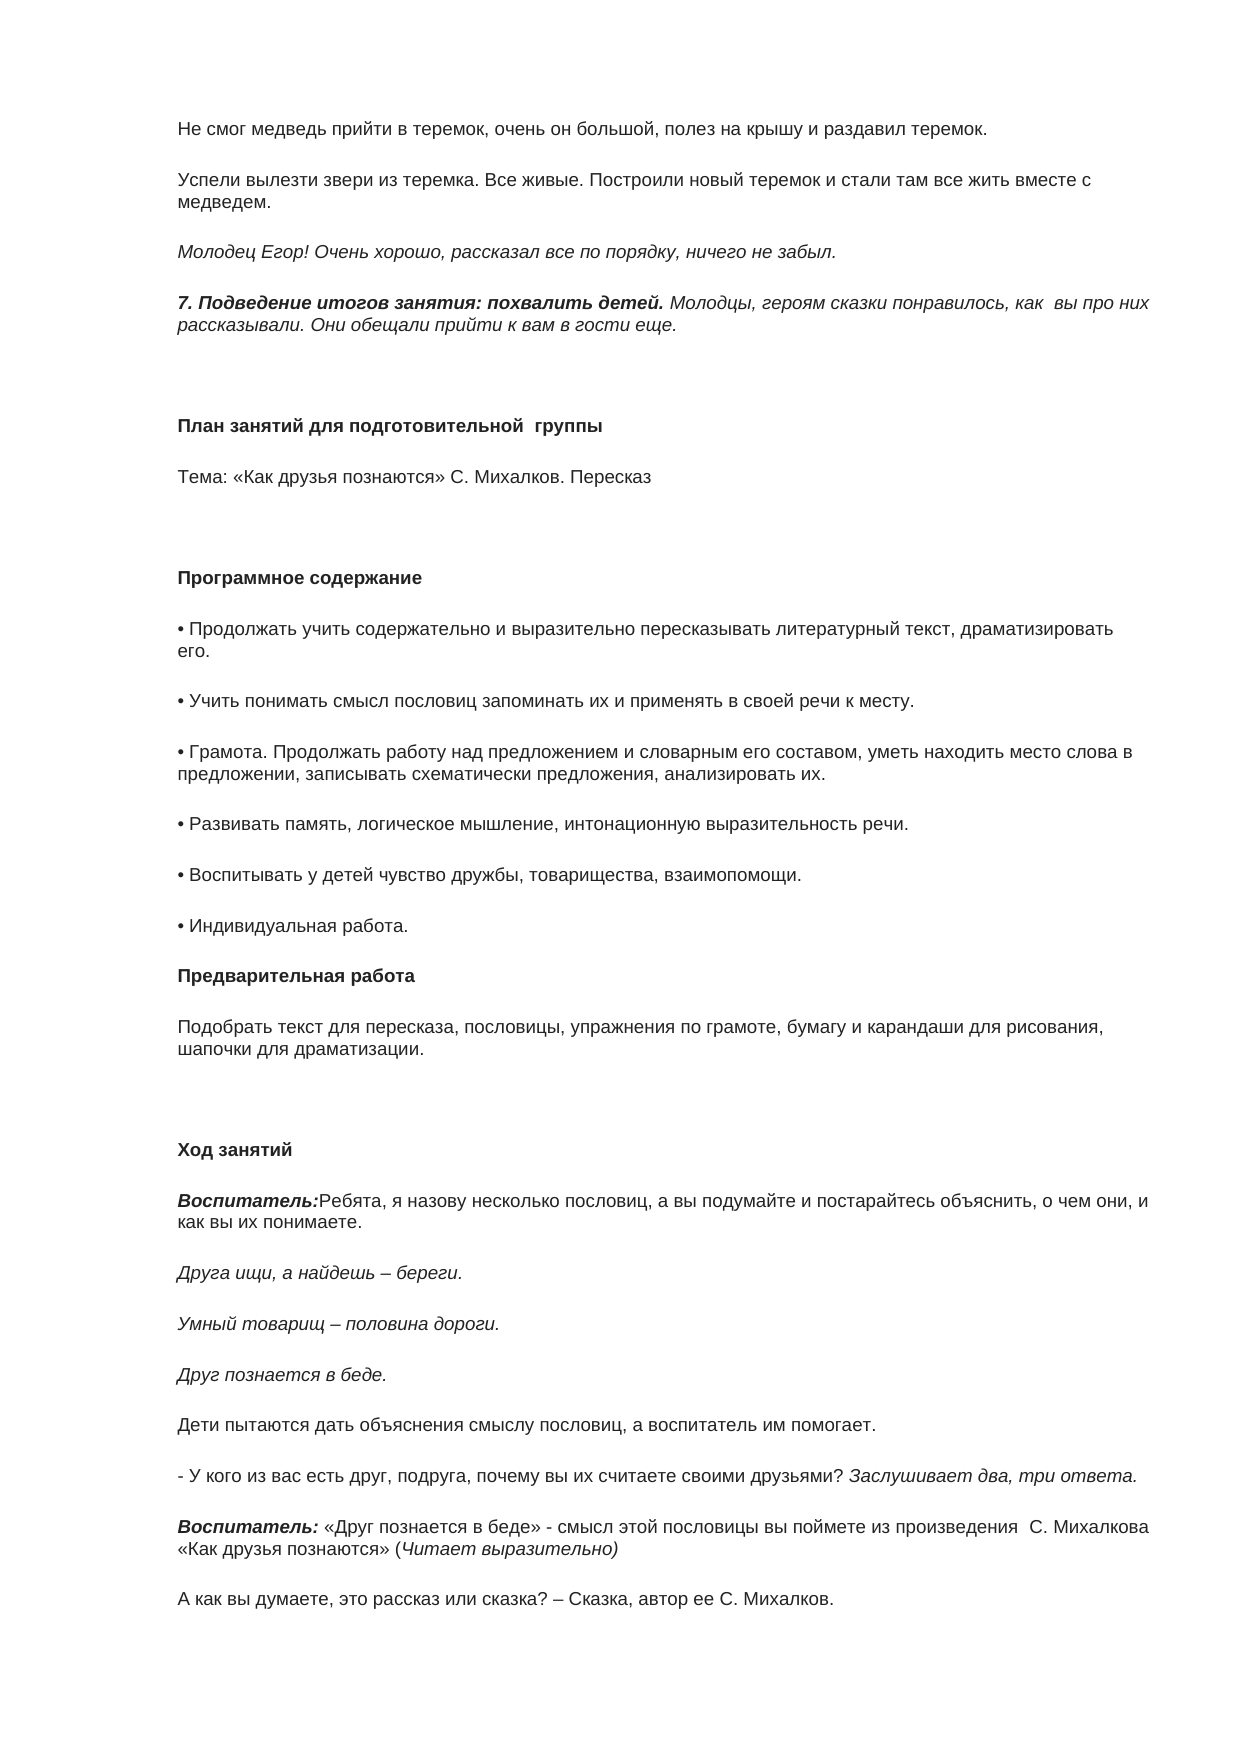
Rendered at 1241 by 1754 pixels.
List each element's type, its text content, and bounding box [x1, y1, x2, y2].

text А как вы думаете, это рассказ или сказка? – Сказка, автор ее С. Михалков. [177, 1588, 1152, 1609]
text • Воспитывать у детей чувство дружбы, товарищества, взаимопомощи. [177, 864, 1152, 885]
text - У кого из вас есть друг, подруга, почему вы их считаете своими друзьями? Заслушивает два, три ответа. [177, 1465, 1152, 1487]
text План занятий для подготовительной группы [177, 415, 1152, 436]
text Не смог медведь прийти в теремок, очень он большой, полез на крышу и раздавил теремок. [177, 118, 1152, 140]
text Ход занятий [177, 1139, 1152, 1161]
text 7. Подведение итогов занятия: похвалить детей. Молодцы, героям сказки понравилось, как вы про них рассказывали. Они обещали прийти к вам в гости еще. [177, 292, 1152, 335]
text Воспитатель:Ребята, я назову несколько пословиц, а вы подумайте и постарайтесь объяснить, о чем они, и как вы их понимаете. [177, 1190, 1152, 1233]
text • Продолжать учить содержательно и выразительно пересказывать литературный текст, драматизировать его. [177, 618, 1152, 661]
text Тема: «Как друзья познаются» С. Михалков. Пересказ [177, 466, 1152, 487]
text • Развивать память, логическое мышление, интонационную выразительность речи. [177, 813, 1152, 835]
text Молодец Егор! Очень хорошо, рассказал все по порядку, ничего не забыл. [177, 241, 1152, 263]
text Успели вылезти звери из теремка. Все живые. Построили новый теремок и стали там все жить вместе с медведем. [177, 169, 1152, 212]
text • Учить понимать смысл пословиц запоминать их и применять в своей речи к месту. [177, 690, 1152, 712]
text • Грамота. Продолжать работу над предложением и словарным его составом, уметь находить место слова в предложении, записывать схематически предложения, анализировать их. [177, 741, 1152, 784]
text Умный товарищ – половина дороги. [177, 1313, 1152, 1334]
text Предварительная работа [177, 965, 1152, 987]
text Подобрать текст для пересказа, пословицы, упражнения по грамоте, бумагу и карандаши для рисования, шапочки для драматизации. [177, 1016, 1152, 1059]
text Друг познается в беде. [177, 1363, 1152, 1385]
text Друга ищи, а найдешь – береги. [177, 1262, 1152, 1284]
text Воспитатель: «Друг познается в беде» - смысл этой пословицы вы поймете из произведения С. Михалкова «Как друзья познаются» (Читает выразительно) [177, 1516, 1152, 1559]
text Программное содержание [177, 567, 1152, 589]
text Дети пытаются дать объяснения смыслу пословиц, а воспитатель им помогает. [177, 1414, 1152, 1436]
text • Индивидуальная работа. [177, 914, 1152, 936]
